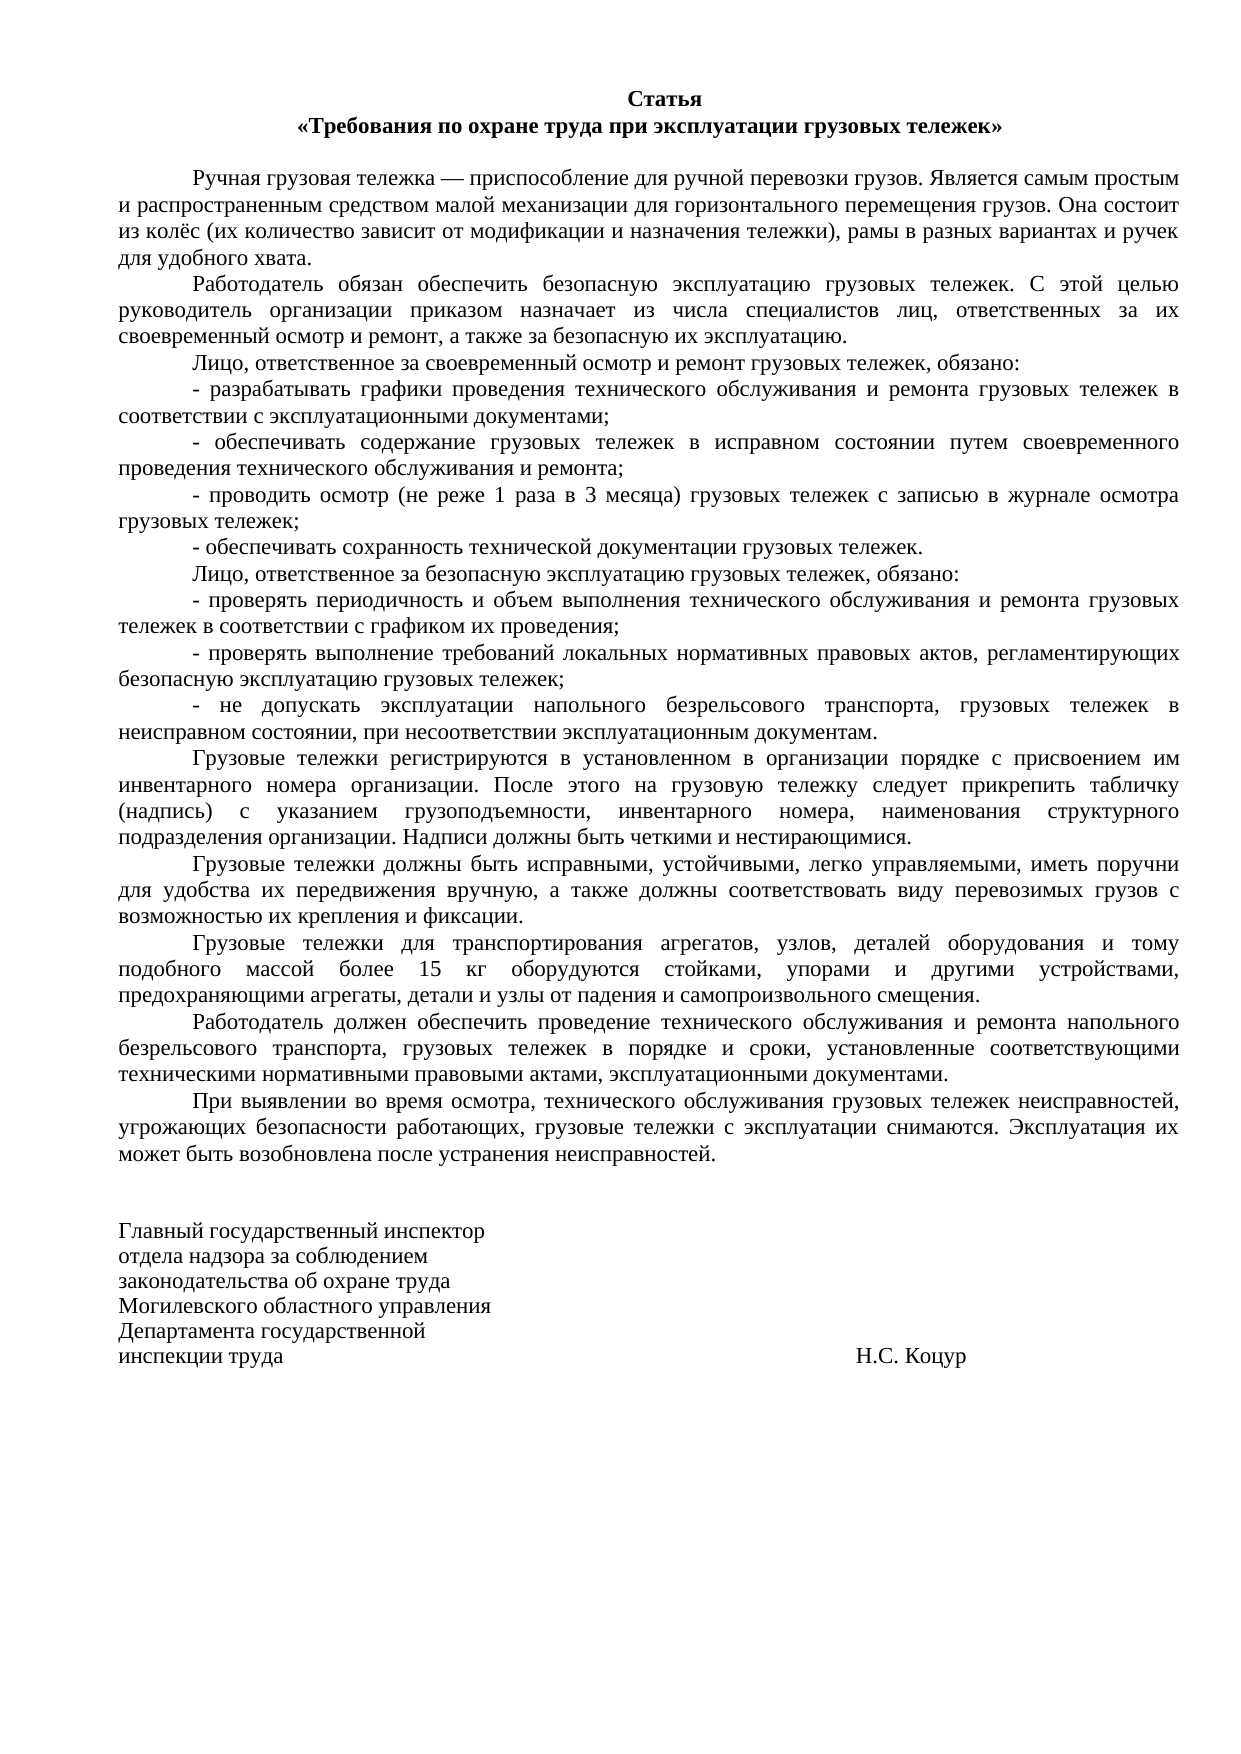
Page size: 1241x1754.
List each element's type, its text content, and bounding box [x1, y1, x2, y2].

text инспекции труда Н.С. Коцур [118, 1344, 1181, 1369]
text - обеспечивать сохранность технической документации грузовых тележек. [118, 533, 1181, 560]
text - разрабатывать графики проведения технического обслуживания и ремонта грузовых тележек в соответствии с эксплуатационными документами; [118, 375, 1181, 428]
text Грузовые тележки должны быть исправными, устойчивыми, легко управляемыми, иметь поручни для удобства их передвижения вручную, а также должны соответствовать виду перевозимых грузов с возможностью их крепления и фиксации. [118, 850, 1181, 929]
text Лицо, ответственное за безопасную эксплуатацию грузовых тележек, обязано: [118, 560, 1181, 586]
text - проверять периодичность и объем выполнения технического обслуживания и ремонта грузовых тележек в соответствии с графиком их проведения; [118, 586, 1181, 639]
text - обеспечивать содержание грузовых тележек в исправном состоянии путем своевременного проведения технического обслуживания и ремонта; [118, 428, 1181, 481]
text Департамента государственной [118, 1319, 1181, 1344]
text При выявлении во время осмотра, технического обслуживания грузовых тележек неисправностей, угрожающих безопасности работающих, грузовые тележки с эксплуатации снимаются. Эксплуатация их может быть возобновлена после устранения неисправностей. [118, 1087, 1181, 1166]
text Грузовые тележки для транспортирования агрегатов, узлов, деталей оборудования и тому подобного массой более 15 кг оборудуются стойками, упорами и другими устройствами, предохраняющими агрегаты, детали и узлы от падения и самопроизвольного смещения. [118, 929, 1181, 1008]
text - проверять выполнение требований локальных нормативных правовых актов, регламентирующих безопасную эксплуатацию грузовых тележек; [118, 639, 1181, 692]
text - не допускать эксплуатации напольного безрельсового транспорта, грузовых тележек в неисправном состоянии, при несоответствии эксплуатационным документам. [118, 692, 1181, 744]
text Статья [118, 85, 1211, 112]
text - проводить осмотр (не реже 1 раза в 3 месяца) грузовых тележек с записью в журнале осмотра грузовых тележек; [118, 481, 1181, 533]
text Могилевского областного управления [118, 1294, 1181, 1319]
text Грузовые тележки регистрируются в установленном в организации порядке с присвоением им инвентарного номера организации. После этого на грузовую тележку следует прикрепить табличку (надпись) с указанием грузоподъемности, инвентарного номера, наименования структурного подразделения организации. Надписи должны быть четкими и нестирающимися. [118, 744, 1181, 850]
text Главный государственный инспектор [118, 1219, 1181, 1244]
text Ручная грузовая тележка — приспособление для ручной перевозки грузов. Является самым простым и распространенным средством малой механизации для горизонтального перемещения грузов. Она состоит из колёс (их количество зависит от модификации и назначения тележки), рамы в разных вариантах и ручек для удобного хвата. [118, 164, 1181, 270]
text Работодатель обязан обеспечить безопасную эксплуатацию грузовых тележек. С этой целью руководитель организации приказом назначает из числа специалистов лиц, ответственных за их своевременный осмотр и ремонт, а также за безопасную их эксплуатацию. [118, 270, 1181, 349]
text Работодатель должен обеспечить проведение технического обслуживания и ремонта напольного безрельсового транспорта, грузовых тележек в порядке и сроки, установленные соответствующими техническими нормативными правовыми актами, эксплуатационными документами. [118, 1008, 1181, 1087]
text отдела надзора за соблюдением [118, 1244, 1181, 1269]
text «Требования по охране труда при эксплуатации грузовых тележек» [118, 112, 1181, 138]
text Лицо, ответственное за своевременный осмотр и ремонт грузовых тележек, обязано: [118, 349, 1181, 375]
text законодательства об охране труда [118, 1269, 1181, 1294]
